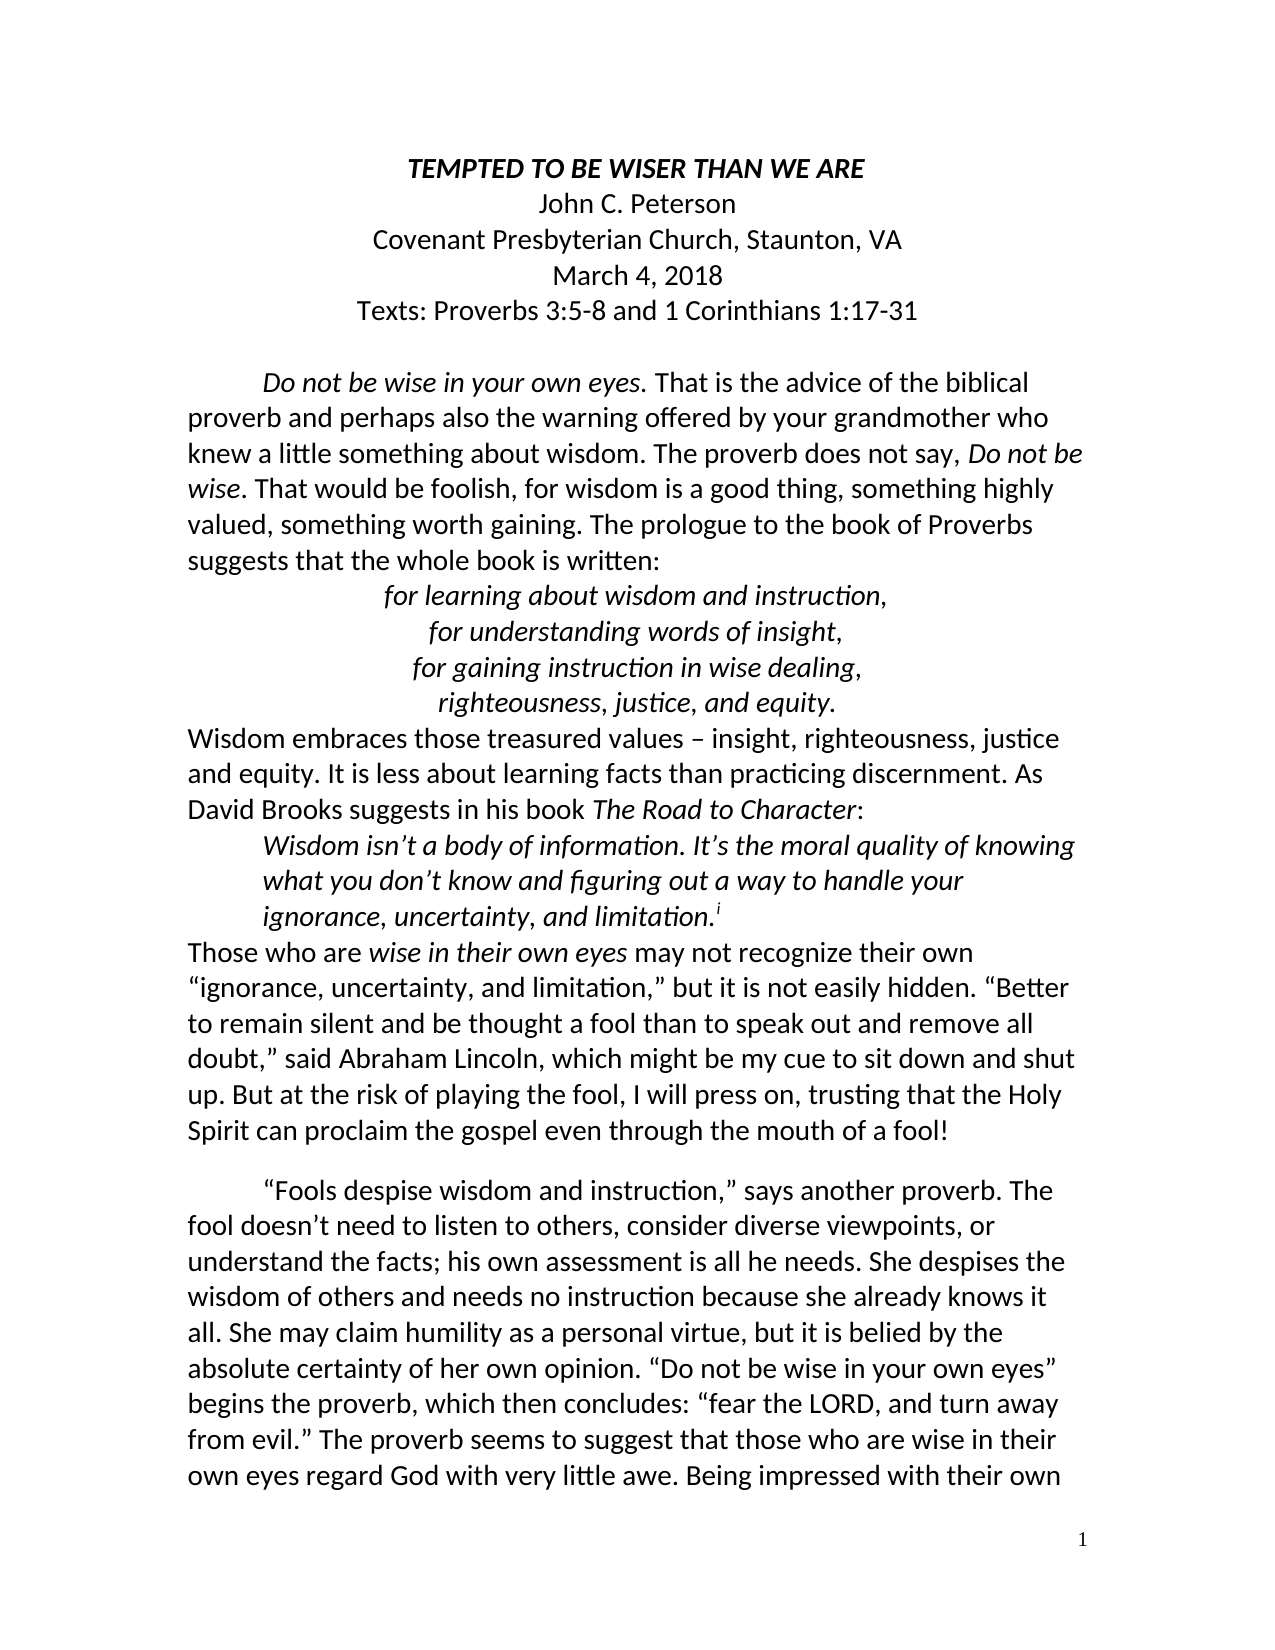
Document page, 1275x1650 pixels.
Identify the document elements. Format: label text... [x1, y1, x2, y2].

text John C. Peterson [187, 186, 1087, 221]
text TEMPTED TO BE WISER THAN WE ARE [187, 150, 1087, 186]
text March 4, 2018 [187, 257, 1087, 292]
text for understanding words of insight, [187, 613, 1087, 649]
text for gaining instruction in wise dealing, [187, 649, 1087, 684]
text Covenant Presbyterian Church, Staunton, VA [187, 221, 1087, 257]
text Those who are wise in their own eyes may not recognize their own “ignorance, uncertainty, and limitation,” but it is not easily hidden. “Better to remain silent and be thought a fool than to speak out and remove all doubt,” said Abraham Lincoln, which might be my cue to sit down and shut up. But at the risk of playing the fool, I will press on, trusting that the Holy Spirit can proclaim the gospel even through the mouth of a fool! [187, 934, 1087, 1147]
text Wisdom isn’t a body of information. It’s the moral quality of knowing what you don’t know and figuring out a way to handle your ignorance, uncertainty, and limitation. [262, 827, 1087, 934]
text for learning about wisdom and instruction, [187, 577, 1087, 613]
text Wisdom embraces those treasured values – insight, righteousness, justice and equity. It is less about learning facts than practicing discernment. As David Brooks suggests in his book The Road to Character: [187, 720, 1087, 827]
text righteousness, justice, and equity. [187, 684, 1087, 720]
text Texts: Proverbs 3:5-8 and 1 Corinthians 1:17-31 [187, 292, 1087, 328]
text Do not be wise in your own eyes. That is the advice of the biblical proverb and perhaps also the warning offered by your grandmother who knew a little something about wisdom. The proverb does not say, Do not be wise. That would be foolish, for wisdom is a good thing, something highly valued, something worth gaining. The prologue to the book of Proverbs suggests that the whole book is written: [187, 364, 1087, 577]
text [187, 1172, 1087, 1492]
